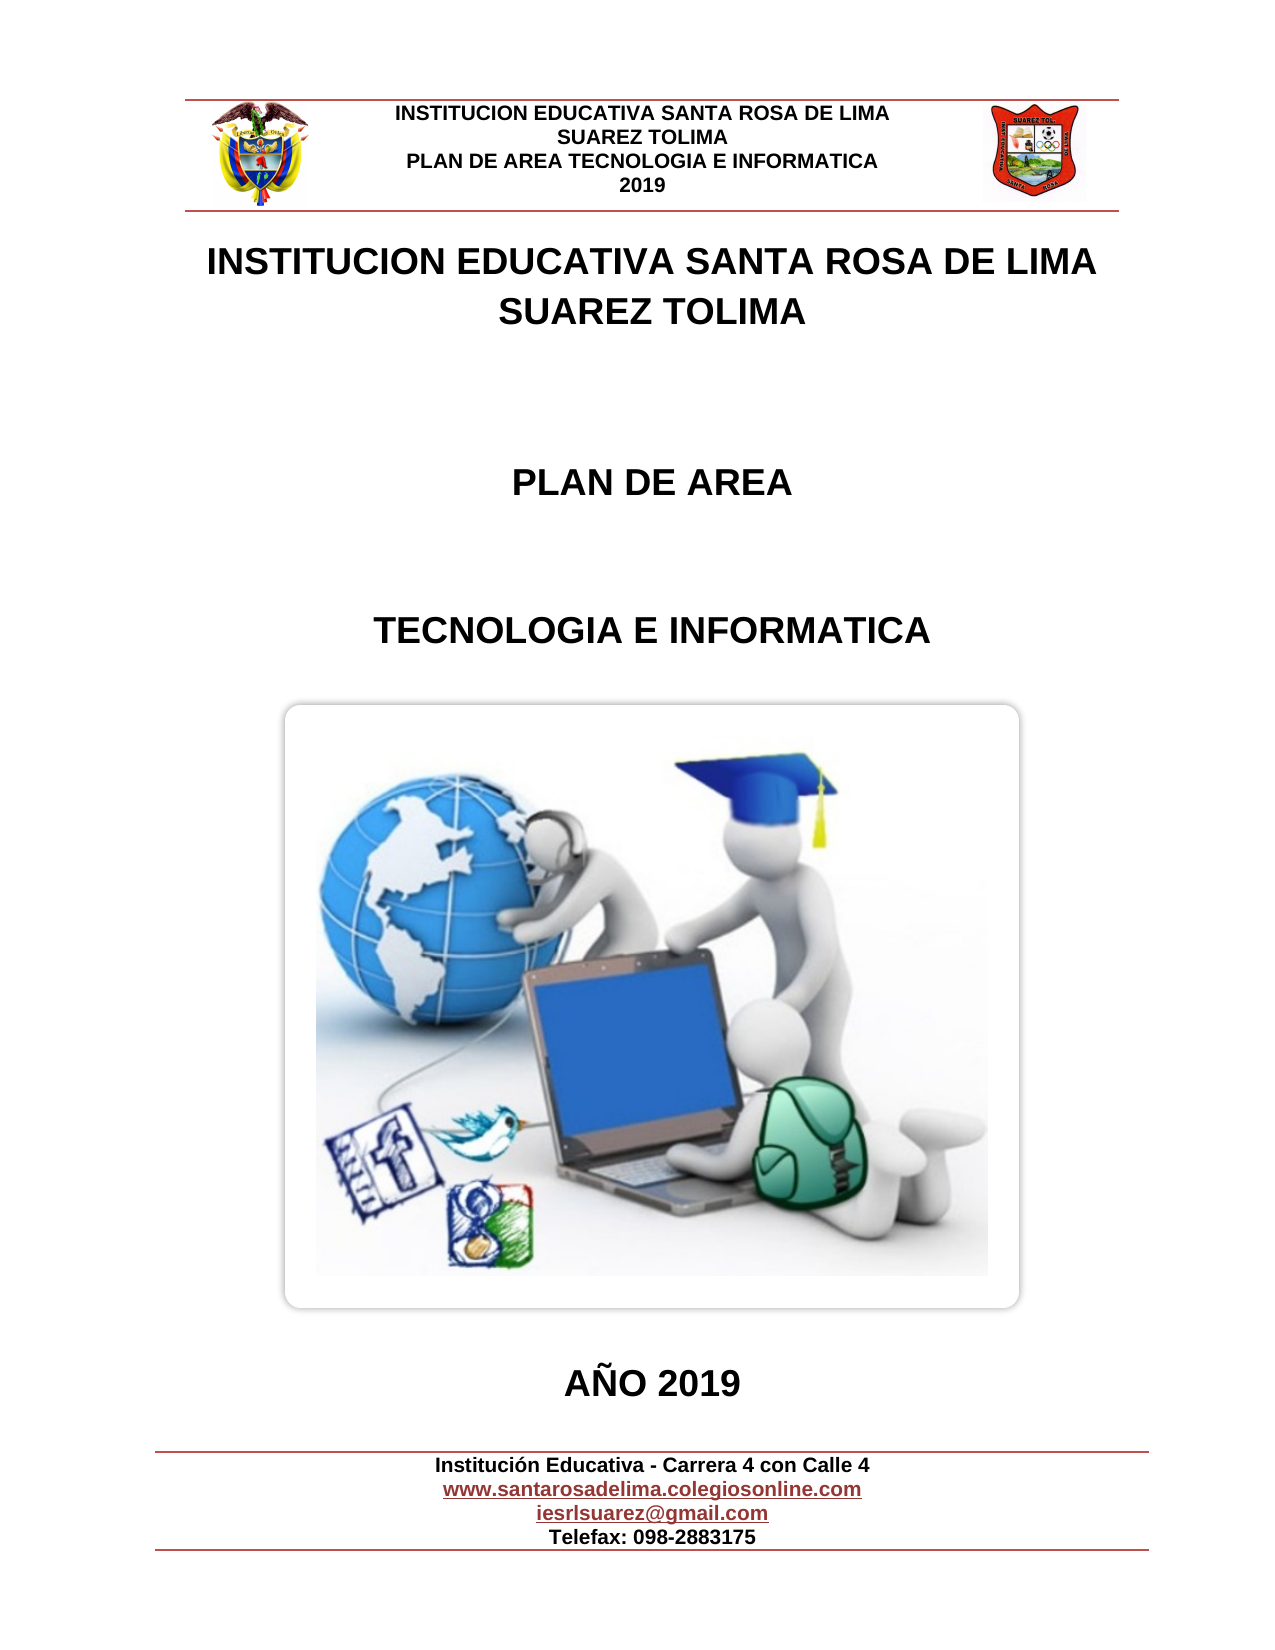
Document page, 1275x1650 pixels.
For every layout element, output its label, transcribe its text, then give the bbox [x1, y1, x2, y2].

picture [316, 736, 988, 1276]
text AÑO 2019 [118, 1362, 1186, 1405]
text PLAN DE AREA [118, 460, 1186, 503]
text INSTITUCION EDUCATIVA SANTA ROSA DE LIMA [118, 239, 1186, 283]
text TECNOLOGIA E INFORMATICA [118, 608, 1186, 652]
picture [982, 101, 1087, 202]
text SUAREZ TOLIMA [118, 289, 1186, 332]
picture [211, 101, 309, 207]
